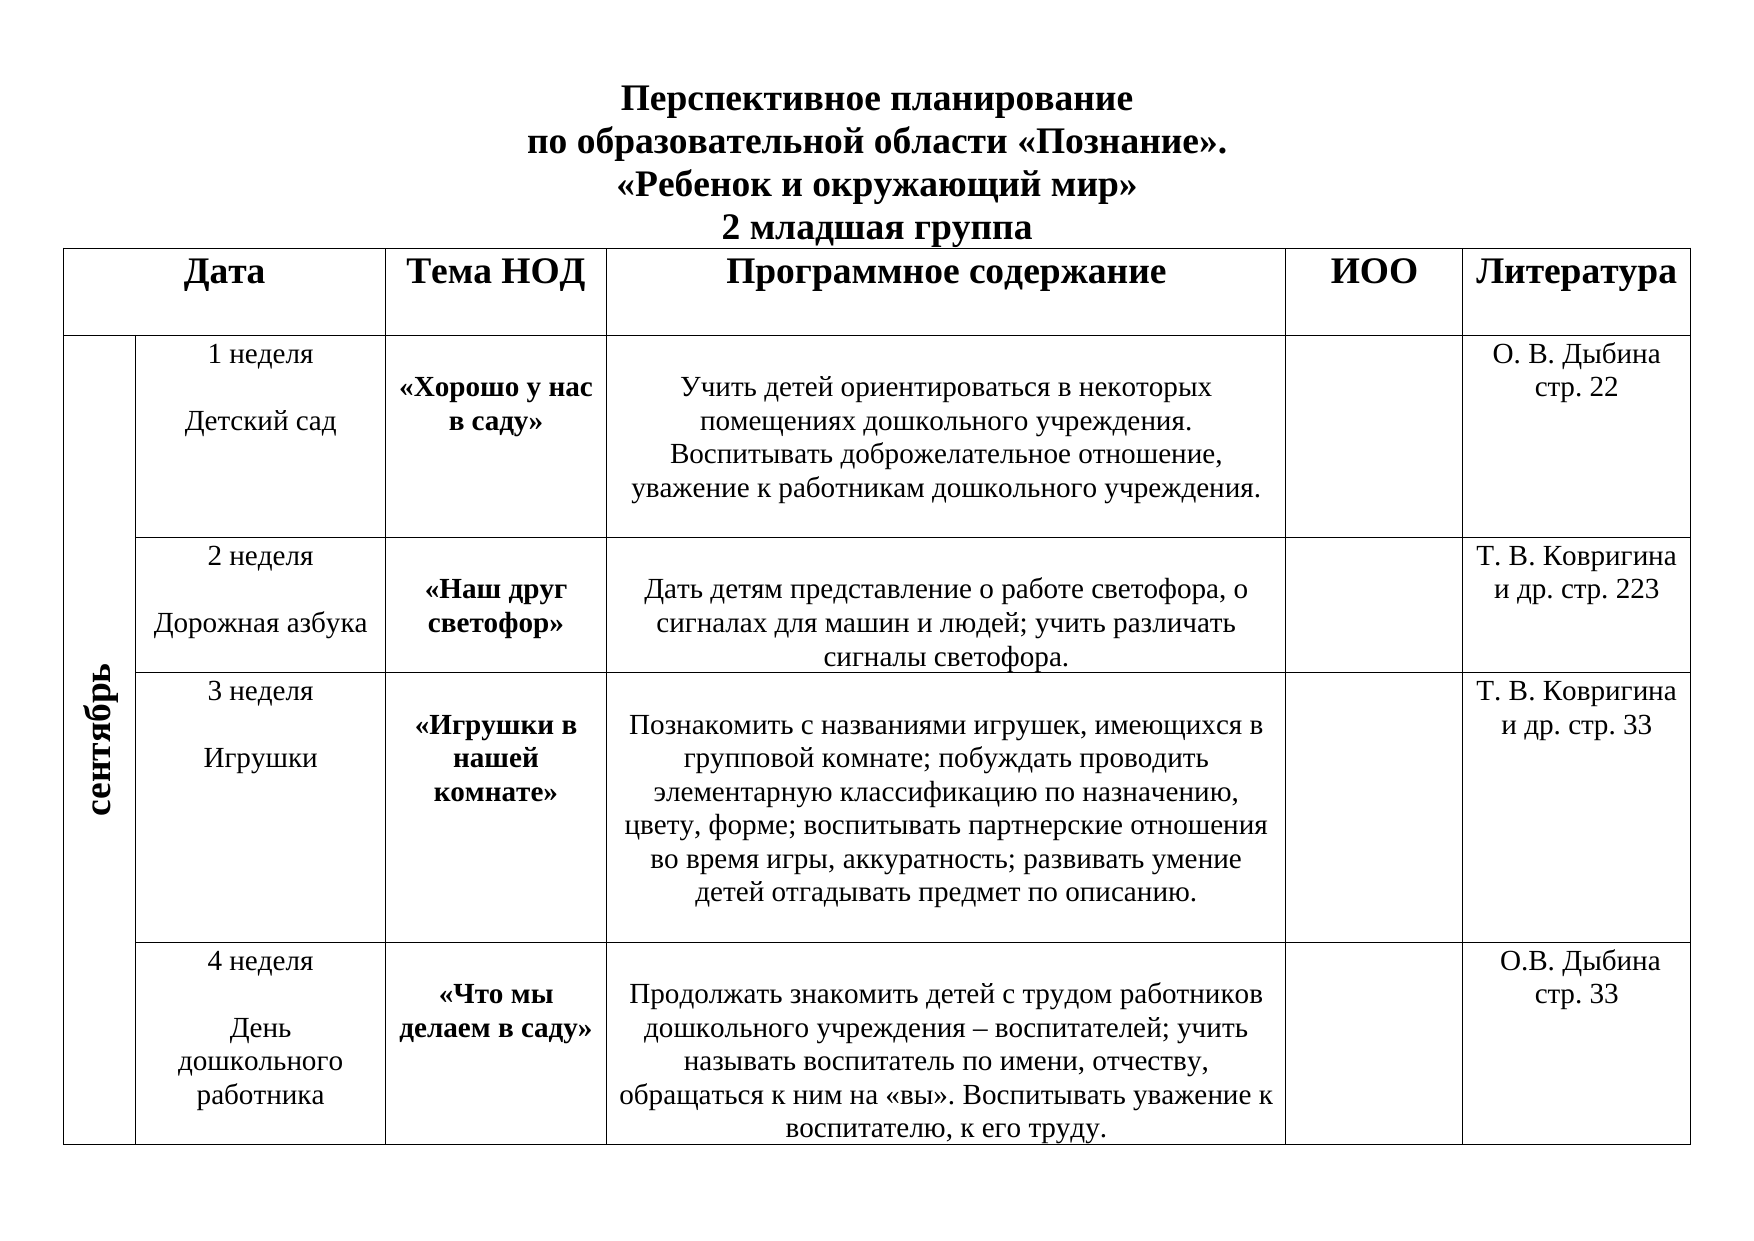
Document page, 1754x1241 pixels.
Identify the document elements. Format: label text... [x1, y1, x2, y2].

table_header Литература [1463, 249, 1690, 335]
table_cell Дать детям представление о работе светофора, о сигналах для машин и людей; учить различать сигналы светофора. [607, 538, 1285, 672]
table_cell «Игрушки в нашей комнате» [386, 673, 606, 942]
table_cell Познакомить с названиями игрушек, имеющихся в групповой комнате; побуждать проводить элементарную классификацию по назначению, цвету, форме; воспитывать партнерские отношения во время игры, аккуратность; развивать умение детей отгадывать предмет по описанию. [607, 673, 1285, 942]
text 2 младшая группа [75, 204, 1679, 247]
table_cell О. В. Дыбина стр. 22 [1463, 336, 1690, 537]
text Перспективное планирование [75, 75, 1679, 118]
text по образовательной области «Познание». [75, 118, 1679, 161]
table_header ИОО [1286, 249, 1462, 335]
table_cell Т. В. Ковригина и др. стр. 33 [1463, 673, 1690, 942]
table_cell [1286, 943, 1462, 1144]
table_header Тема НОД [386, 249, 606, 335]
table_cell сентябрь [64, 336, 135, 1144]
text «Ребенок и окружающий мир» [75, 161, 1679, 204]
table_cell «Что мы делаем в саду» [386, 943, 606, 1144]
table_cell 3 неделя Игрушки [136, 673, 385, 942]
table_cell «Хорошо у нас в саду» [386, 336, 606, 537]
table_cell Учить детей ориентироваться в некоторых помещениях дошкольного учреждения. Воспитывать доброжелательное отношение, уважение к работникам дошкольного учреждения. [607, 336, 1285, 537]
table_cell Т. В. Ковригина и др. стр. 223 [1463, 538, 1690, 672]
table_cell 4 неделя День дошкольного работника [136, 943, 385, 1144]
table_cell 1 неделя Детский сад [136, 336, 385, 537]
table_cell Продолжать знакомить детей с трудом работников дошкольного учреждения – воспитателей; учить называть воспитатель по имени, отчеству, обращаться к ним на «вы». Воспитывать уважение к воспитателю, к его труду. [607, 943, 1285, 1144]
table_cell О.В. Дыбина стр. 33 [1463, 943, 1690, 1144]
table_cell «Наш друг светофор» [386, 538, 606, 672]
table_cell [1286, 673, 1462, 942]
table_cell 2 неделя Дорожная азбука [136, 538, 385, 672]
table_cell [1286, 336, 1462, 537]
table_header Программное содержание [607, 249, 1285, 335]
table_cell [1286, 538, 1462, 672]
table_header Дата [64, 249, 385, 335]
